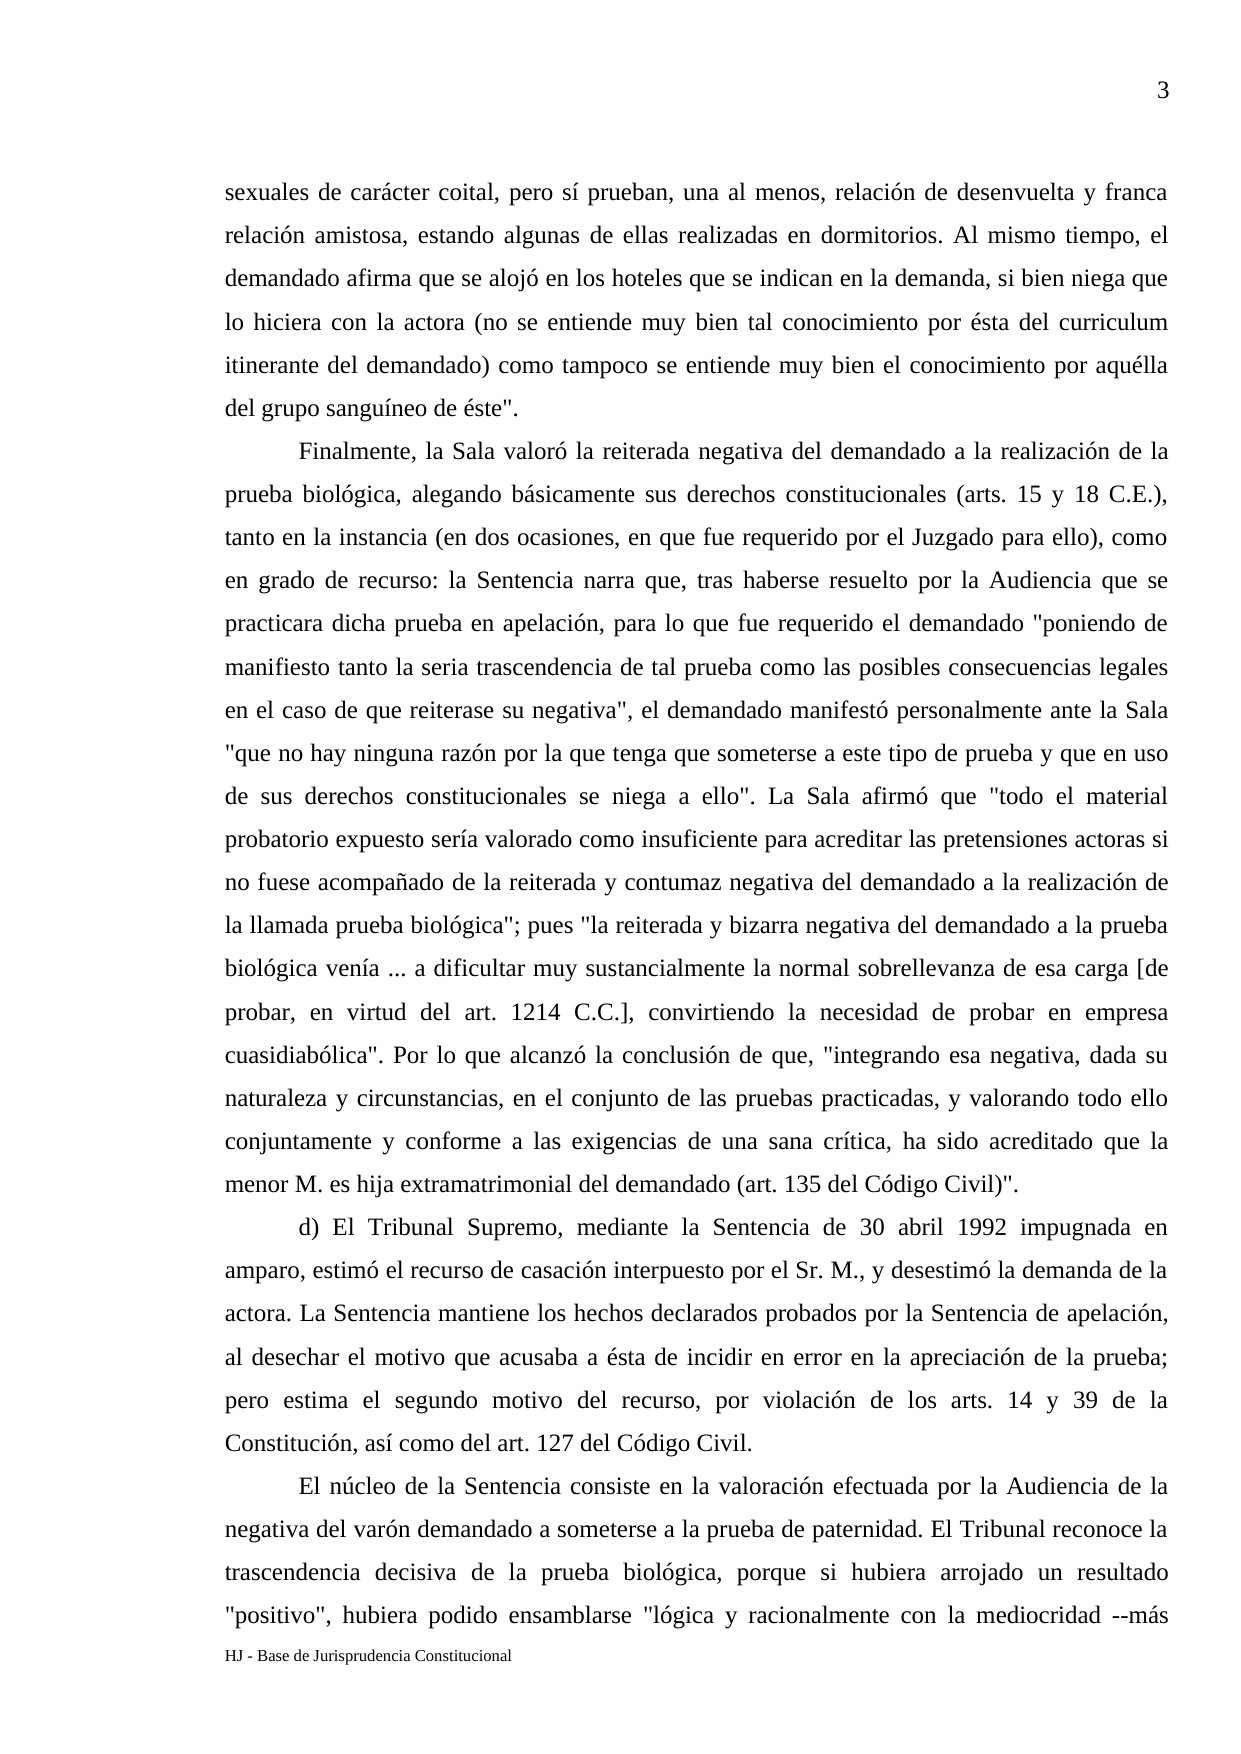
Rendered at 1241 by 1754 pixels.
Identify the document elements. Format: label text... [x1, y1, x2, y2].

text d) El Tribunal Supremo, mediante la Sentencia de 30 abril 1992 impugnada en amparo, estimó el recurso de casación interpuesto por el Sr. M., y desestimó la demanda de la actora. La Sentencia mantiene los hechos declarados probados por la Sentencia de apelación, al desechar el motivo que acusaba a ésta de incidir en error en la apreciación de la prueba; pero estima el segundo motivo del recurso, por violación de los arts. 14 y 39 de la Constitución, así como del art. 127 del Código Civil. [224, 1212, 1169, 1457]
text Finalmente, la Sala valoró la reiterada negativa del demandado a la realización de la prueba biológica, alegando básicamente sus derechos constitucionales (arts. 15 y 18 C.E.), tanto en la instancia (en dos ocasiones, en que fue requerido por el Juzgado para ello), como en grado de recurso: la Sentencia narra que, tras haberse resuelto por la Audiencia que se practicara dicha prueba en apelación, para lo que fue requerido el demandado "poniendo de manifiesto tanto la seria trascendencia de tal prueba como las posibles consecuencias legales en el caso de que reiterase su negativa", el demandado manifestó personalmente ante la Sala "que no hay ninguna razón por la que tenga que someterse a este tipo de prueba y que en uso de sus derechos constitucionales se niega a ello". La Sala afirmó que "todo el material probatorio expuesto sería valorado como insuficiente para acreditar las pretensiones actoras si no fuese acompañado de la reiterada y contumaz negativa del demandado a la realización de la llamada prueba biológica"; pues "la reiterada y bizarra negativa del demandado a la prueba biológica venía ... a dificultar muy sustancialmente la normal sobrellevanza de esa carga [de probar, en virtud del art. 1214 C.C.], convirtiendo la necesidad de probar en empresa cuasidiabólica". Por lo que alcanzó la conclusión de que, "integrando esa negativa, dada su naturaleza y circunstancias, en el conjunto de las pruebas practicadas, y valorando todo ello conjuntamente y conforme a las exigencias de una sana crítica, ha sido acreditado que la menor M. es hija extramatrimonial del demandado (art. 135 del Código Civil)". [224, 436, 1169, 1198]
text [224, 177, 1169, 422]
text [224, 1471, 1169, 1629]
